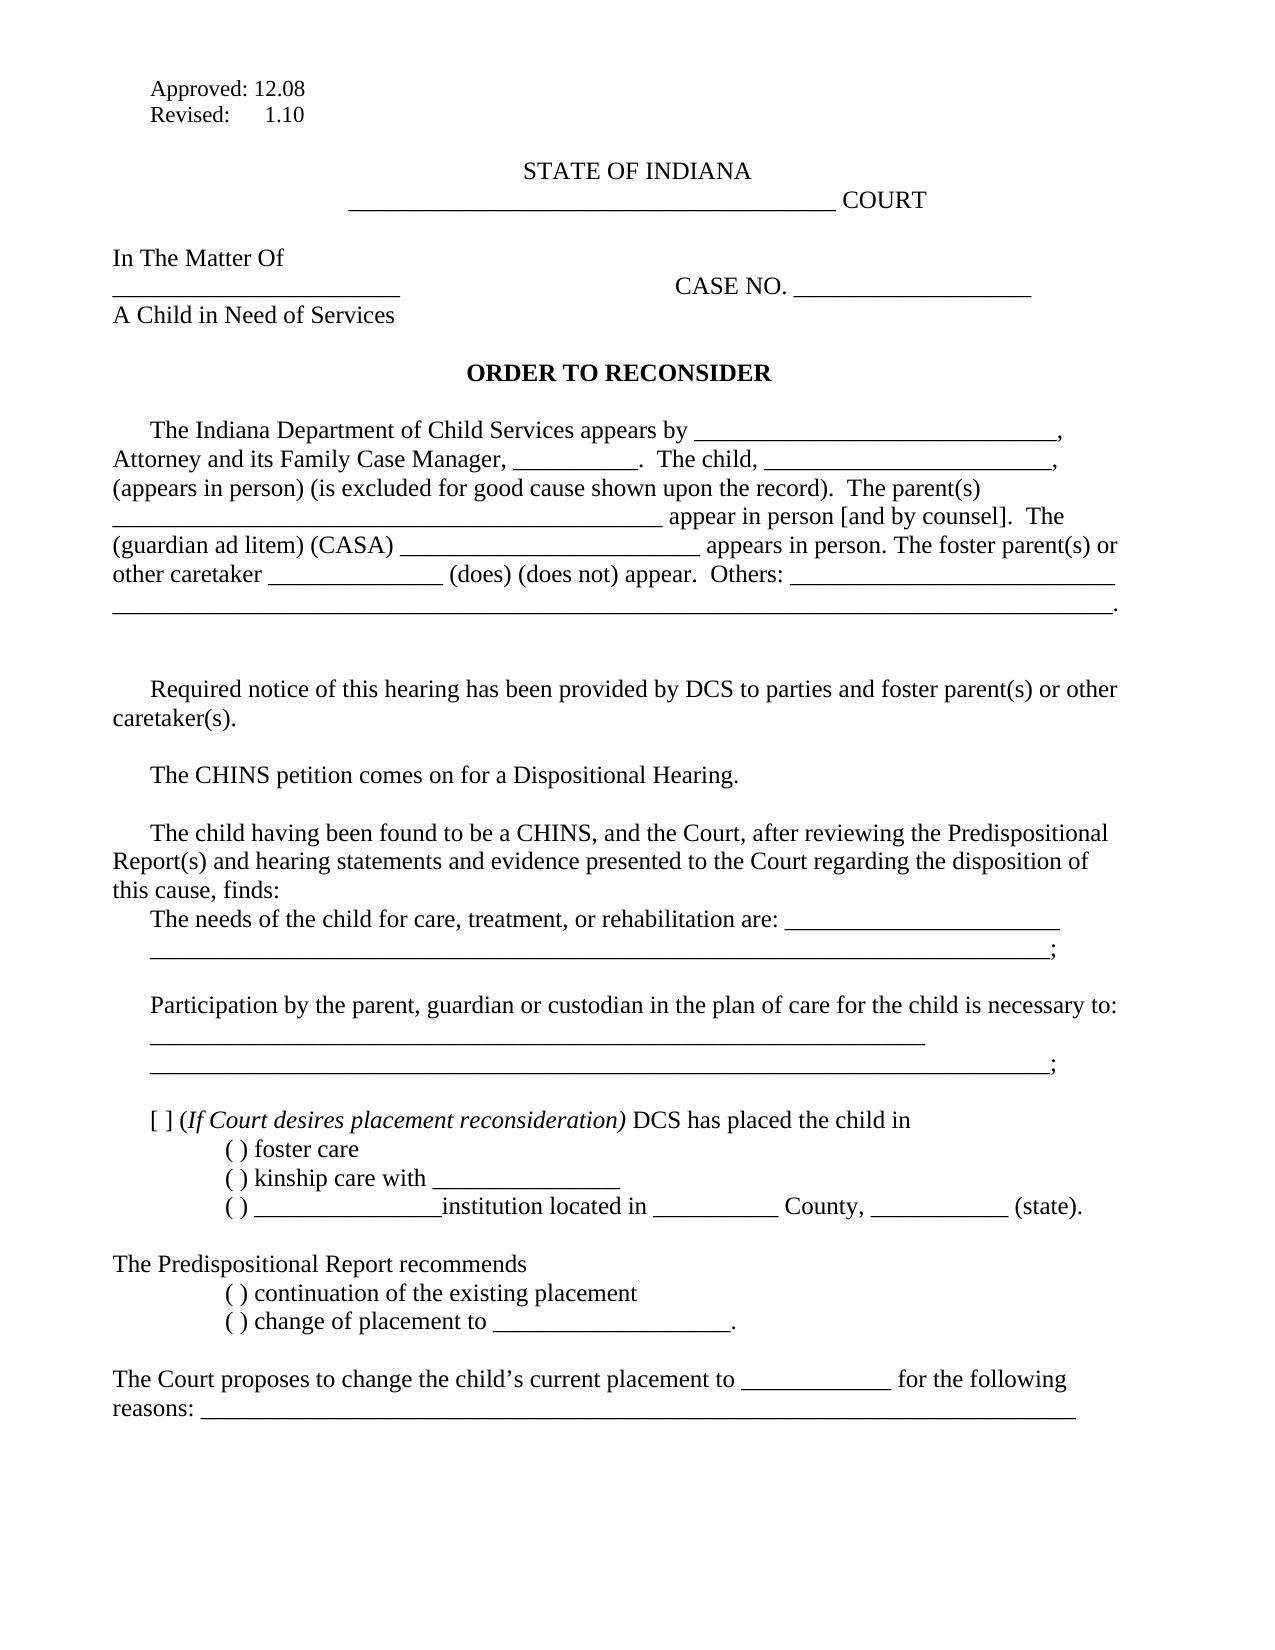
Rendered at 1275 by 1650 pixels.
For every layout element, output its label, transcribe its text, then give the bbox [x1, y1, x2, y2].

text [ ] (If Court desires placement reconsideration) DCS has placed the child in [112, 1105, 1125, 1134]
text ( ) change of placement to ___________________. [112, 1306, 1125, 1335]
text ( ) _______________institution located in __________ County, ___________ (state). [112, 1191, 1125, 1220]
text The Predispositional Report recommends [112, 1249, 1125, 1278]
text _______________________ CASE NO. ___________________ [112, 271, 1125, 300]
text The child having been found to be a CHINS, and the Court, after reviewing the Predispositional Report(s) and hearing statements and evidence presented to the Court regarding the disposition of this cause, finds: [112, 818, 1125, 904]
text The Court proposes to change the child’s current placement to ____________ for the following reasons: ______________________________________________________________________ [112, 1364, 1125, 1421]
text A Child in Need of Services [112, 300, 1125, 329]
text In The Matter Of [112, 243, 1125, 271]
text The Indiana Department of Child Services appears by _____________________________, Attorney and its Family Case Manager, __________. The child, _______________________, (appears in person) (is excluded for good cause shown upon the record). The parent(s) ____________________________________________ appear in person [and by counsel]. The (guardian ad litem) (CASA) ________________________ appears in person. The foster parent(s) or other caretaker ______________ (does) (does not) appear. Others: __________________________ ________________________________________________________________________________. [112, 415, 1125, 616]
text STATE OF [112, 156, 1125, 185]
text The needs of the child for care, treatment, or rehabilitation are: ______________________ [112, 904, 1125, 933]
text Participation by the parent, guardian or custodian in the plan of care for the child is necessary to: ______________________________________________________________ [150, 990, 1125, 1048]
text ( ) kinship care with _______________ [112, 1163, 1125, 1191]
text ORDER TO RECONSIDER [112, 358, 1125, 386]
text ________________________________________________________________________; [150, 1048, 1125, 1076]
text The CHINS petition comes on for a Dispositional Hearing. [112, 760, 1125, 789]
text _______________________________________ COURT [112, 185, 1125, 214]
text ( ) continuation of the existing placement [112, 1278, 1125, 1306]
text Required notice of this hearing has been provided by DCS to parties and foster parent(s) or other caretaker(s). [112, 674, 1125, 731]
text ( ) foster care [112, 1134, 1125, 1163]
text ________________________________________________________________________; [112, 933, 1125, 961]
